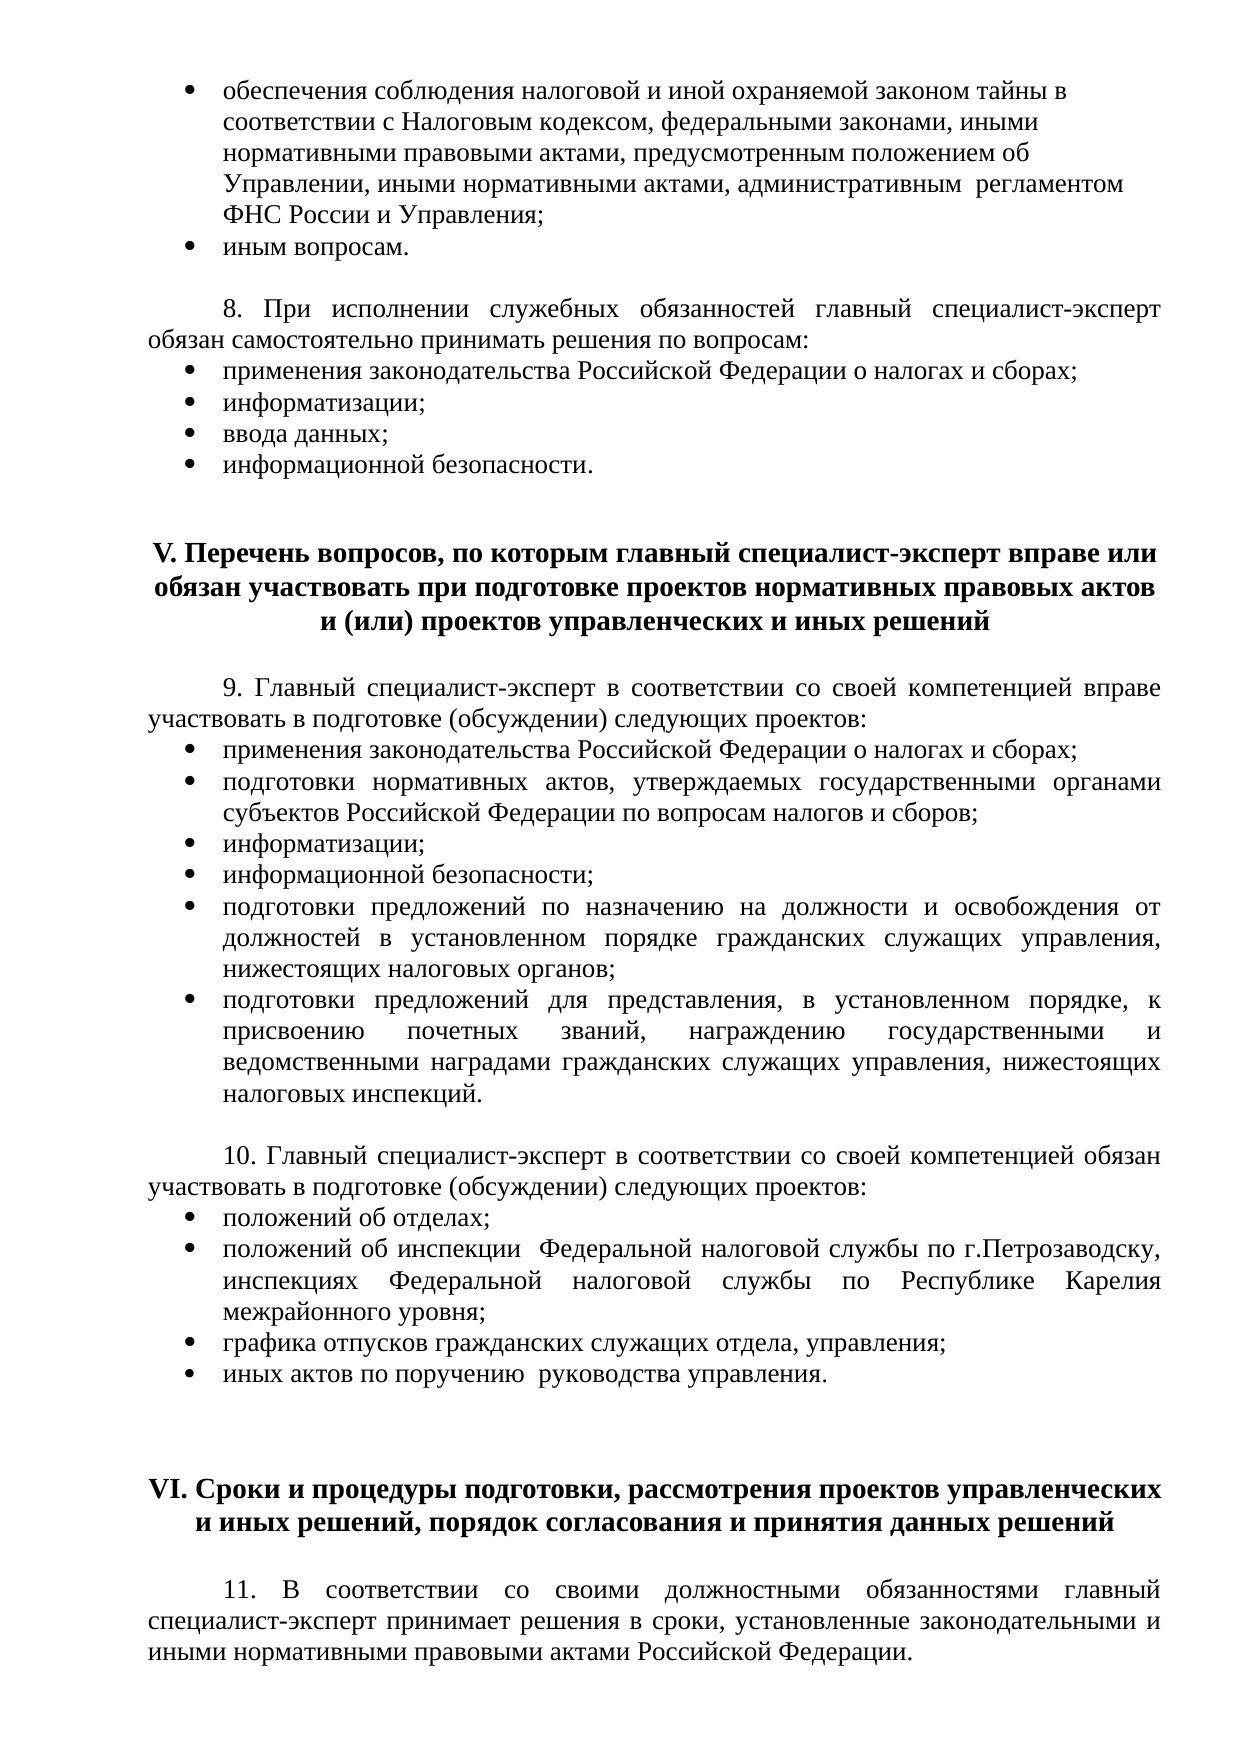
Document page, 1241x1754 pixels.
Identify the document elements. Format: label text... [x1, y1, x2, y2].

list подготовки нормативных актов, утверждаемых государственными органами субъектов Российской Федерации по вопросам налогов и сборов; [185, 765, 1162, 827]
list информационной безопасности; [185, 858, 1162, 889]
list обеспечения соблюдения налоговой и иной охраняемой законом тайны в соответствии с Налоговым кодексом, федеральными законами, иными нормативными правовыми актами, предусмотренным положением об Управлении, иными нормативными актами, административным регламентом ФНС России и Управления; [185, 74, 1162, 230]
list ввода данных; [185, 417, 1162, 448]
list положений об инспекции Федеральной налоговой службы по г.Петрозаводску, инспекциях Федеральной налоговой службы по Республике Карелия межрайонного уровня; [185, 1232, 1162, 1326]
list информатизации; [185, 386, 1162, 417]
text VI. Сроки и процедуры подготовки, рассмотрения проектов управленческих и иных решений, порядок согласования и принятия данных решений [148, 1471, 1162, 1538]
list применения законодательства Российской Федерации о налогах и сборах; [185, 733, 1162, 765]
list подготовки предложений для представления, в установленном порядке, к присвоению почетных званий, награждению государственными и ведомственными наградами гражданских служащих управления, нижестоящих налоговых инспекций. [185, 983, 1162, 1108]
list подготовки предложений по назначению на должности и освобождения от должностей в установленном порядке гражданских служащих управления, нижестоящих налоговых органов; [185, 889, 1162, 983]
list положений об отделах; [185, 1201, 1162, 1232]
text 11. В соответствии со своими должностными обязанностями главный специалист-эксперт принимает решения в сроки, установленные законодательными и иными нормативными правовыми актами Российской Федерации. [148, 1573, 1162, 1666]
list информационной безопасности. [185, 448, 1162, 479]
list иных актов по поручению руководства управления. [185, 1357, 1162, 1388]
text 10. Главный специалист-эксперт в соответствии со своей компетенцией обязан участвовать в подготовке (обсуждении) следующих проектов: [148, 1139, 1162, 1201]
text V. Перечень вопросов, по которым главный специалист-эксперт вправе или обязан участвовать при подготовке проектов нормативных правовых актов и (или) проектов управленческих и иных решений [148, 536, 1162, 636]
list иным вопросам. [185, 230, 1162, 261]
text 9. Главный специалист-эксперт в соответствии со своей компетенцией вправе участвовать в подготовке (обсуждении) следующих проектов: [148, 671, 1162, 733]
list информатизации; [185, 827, 1162, 858]
text 8. При исполнении служебных обязанностей главный специалист-эксперт обязан самостоятельно принимать решения по вопросам: [148, 292, 1162, 354]
list графика отпусков гражданских служащих отдела, управления; [185, 1326, 1162, 1357]
list применения законодательства Российской Федерации о налогах и сборах; [185, 354, 1162, 386]
